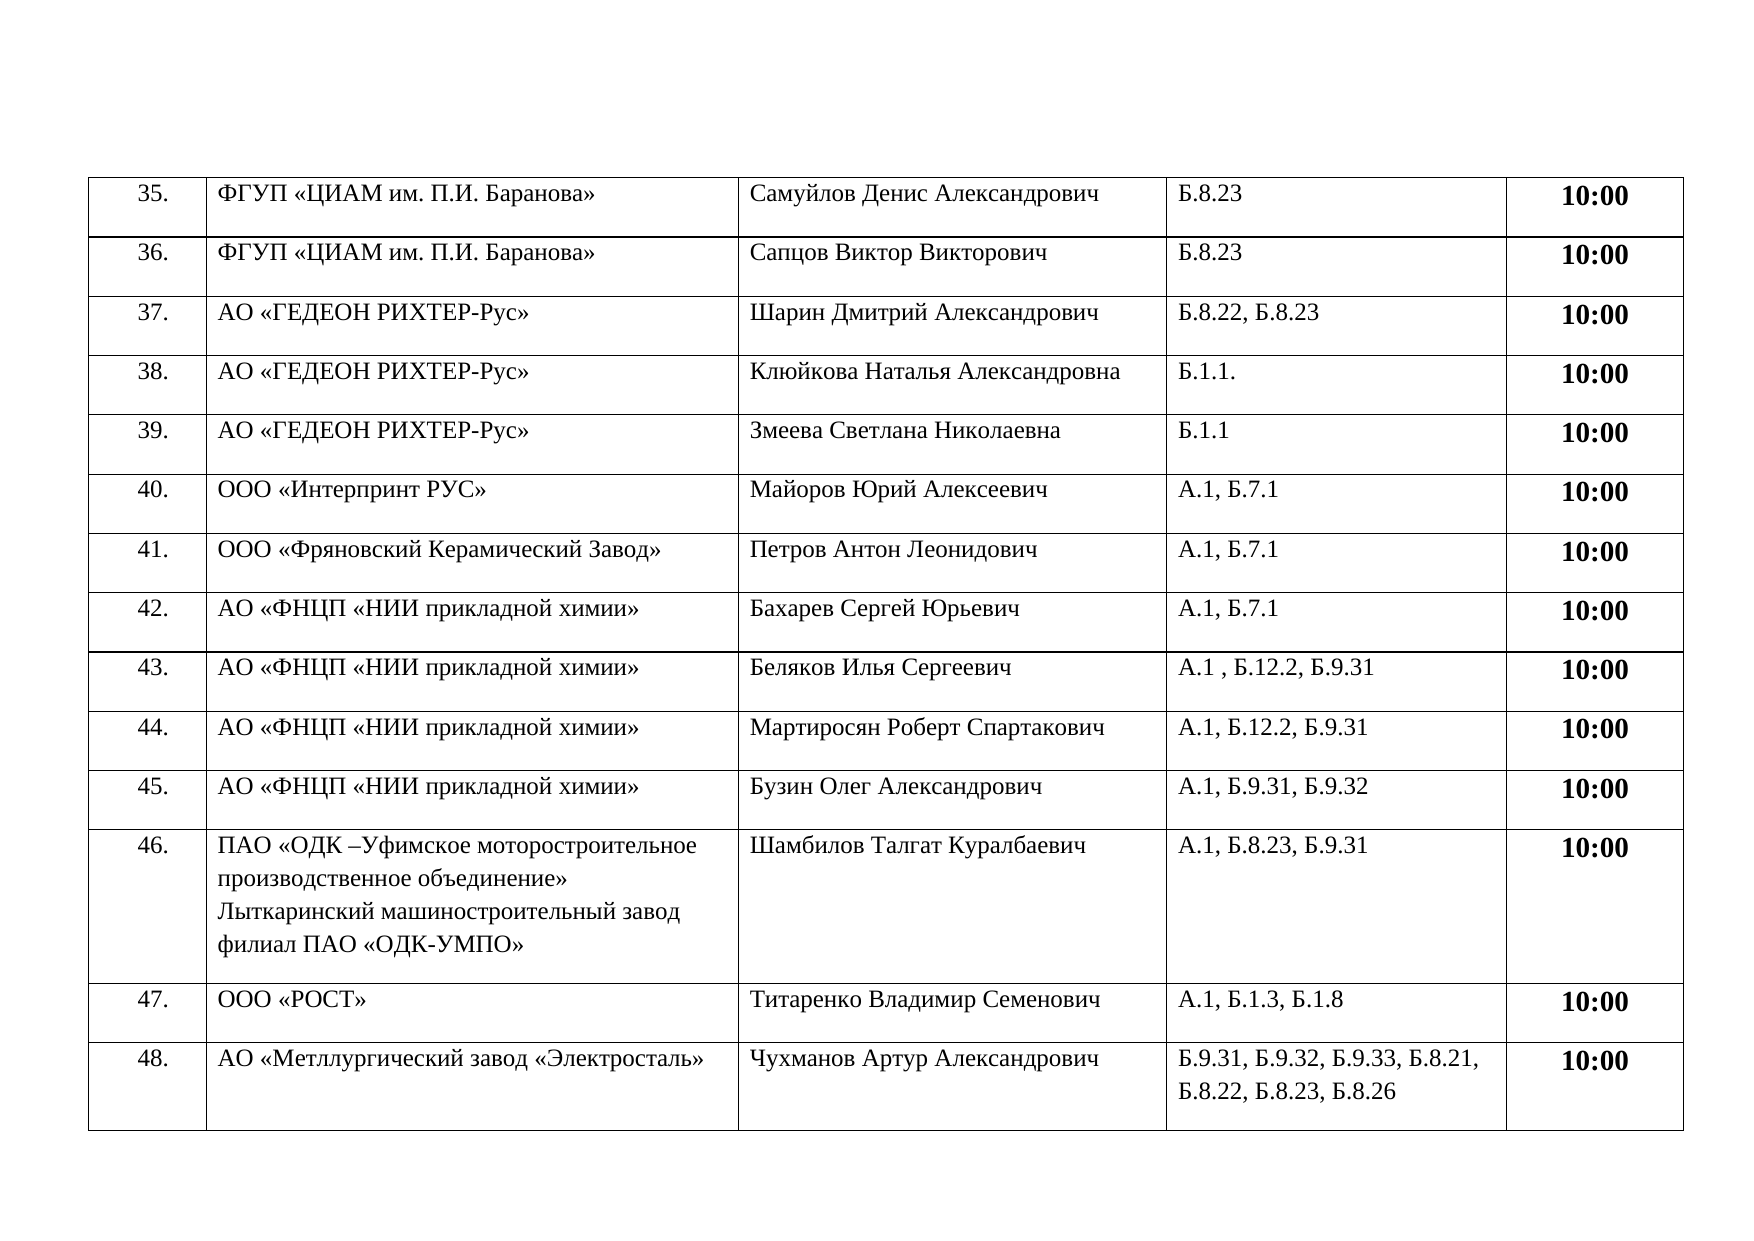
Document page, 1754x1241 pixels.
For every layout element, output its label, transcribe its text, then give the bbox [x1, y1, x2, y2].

table_cell Б.8.23 [1167, 238, 1506, 296]
table_cell 10:00 [1507, 653, 1683, 711]
table_cell [89, 297, 206, 355]
table_cell А.1 , Б.12.2, Б.9.31 [1167, 653, 1506, 711]
table_cell Петров Антон Леонидович [739, 534, 1166, 592]
table_cell А.1, Б.8.23, Б.9.31 [1167, 830, 1506, 983]
table_cell [89, 771, 206, 829]
table_cell АО «ФНЦП «НИИ прикладной химии» [207, 653, 738, 711]
table_cell Чухманов Артур Александрович [739, 1043, 1166, 1129]
table_cell А.1, Б.7.1 [1167, 593, 1506, 651]
table_cell 10:00 [1507, 297, 1683, 355]
table_cell Клюйкова Наталья Александровна [739, 356, 1166, 414]
table_cell А.1, Б.1.3, Б.1.8 [1167, 984, 1506, 1042]
table_cell АО «Метллургический завод «Электросталь» [207, 1043, 738, 1129]
table_cell 10:00 [1507, 1043, 1683, 1129]
table_cell А.1, Б.9.31, Б.9.32 [1167, 771, 1506, 829]
table_cell Шамбилов Талгат Куралбаевич [739, 830, 1166, 983]
table_cell [89, 984, 206, 1042]
table_cell [89, 415, 206, 473]
table_cell 10:00 [1507, 475, 1683, 533]
table_cell ФГУП «ЦИАМ им. П.И. Баранова» [207, 238, 738, 296]
table_cell [89, 653, 206, 711]
table_cell 10:00 [1507, 984, 1683, 1042]
table_cell 10:00 [1507, 415, 1683, 473]
table_cell [89, 1043, 206, 1129]
table_cell 10:00 [1507, 356, 1683, 414]
table_cell 10:00 [1507, 238, 1683, 296]
table_cell 10:00 [1507, 712, 1683, 770]
table_cell Самуйлов Денис Александрович [739, 178, 1166, 236]
table_cell Титаренко Владимир Семенович [739, 984, 1166, 1042]
table_cell Б.8.22, Б.8.23 [1167, 297, 1506, 355]
table_cell Б.9.31, Б.9.32, Б.9.33, Б.8.21, Б.8.22, Б.8.23, Б.8.26 [1167, 1043, 1506, 1129]
table_cell Беляков Илья Сергеевич [739, 653, 1166, 711]
table_cell 10:00 [1507, 534, 1683, 592]
table_cell Б.8.23 [1167, 178, 1506, 236]
table_cell 10:00 [1507, 830, 1683, 983]
table_cell Бахарев Сергей Юрьевич [739, 593, 1166, 651]
table_cell [89, 830, 206, 983]
table_cell АО «ГЕДЕОН РИХТЕР-Рус» [207, 297, 738, 355]
table_cell А.1, Б.7.1 [1167, 475, 1506, 533]
table_cell ООО «РОСТ» [207, 984, 738, 1042]
table_cell Б.1.1. [1167, 356, 1506, 414]
table_cell [89, 356, 206, 414]
table_cell АО «ФНЦП «НИИ прикладной химии» [207, 712, 738, 770]
table_cell [89, 178, 206, 236]
table_cell Бузин Олег Александрович [739, 771, 1166, 829]
table_cell Змеева Светлана Николаевна [739, 415, 1166, 473]
table_cell [89, 534, 206, 592]
table_cell АО «ГЕДЕОН РИХТЕР-Рус» [207, 415, 738, 473]
table_cell ООО «Интерпринт РУС» [207, 475, 738, 533]
table_cell Шарин Дмитрий Александрович [739, 297, 1166, 355]
table_cell А.1, Б.12.2, Б.9.31 [1167, 712, 1506, 770]
table_cell 10:00 [1507, 593, 1683, 651]
table_cell [89, 593, 206, 651]
table_cell Сапцов Виктор Викторович [739, 238, 1166, 296]
table_cell 10:00 [1507, 178, 1683, 236]
table_cell ООО «Фряновский Керамический Завод» [207, 534, 738, 592]
table_cell [89, 238, 206, 296]
table_cell Б.1.1 [1167, 415, 1506, 473]
table_cell 10:00 [1507, 771, 1683, 829]
table_cell АО «ГЕДЕОН РИХТЕР-Рус» [207, 356, 738, 414]
table_cell Майоров Юрий Алексеевич [739, 475, 1166, 533]
table_cell АО «ФНЦП «НИИ прикладной химии» [207, 771, 738, 829]
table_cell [207, 178, 738, 236]
table_cell ПАО «ОДК –Уфимское моторостроительное производственное объединение» Лыткаринский машиностроительный завод филиал ПАО «ОДК-УМПО» [207, 830, 738, 983]
table_cell А.1, Б.7.1 [1167, 534, 1506, 592]
table_cell [89, 475, 206, 533]
table_cell Мартиросян Роберт Спартакович [739, 712, 1166, 770]
table_cell [89, 712, 206, 770]
table_cell АО «ФНЦП «НИИ прикладной химии» [207, 593, 738, 651]
